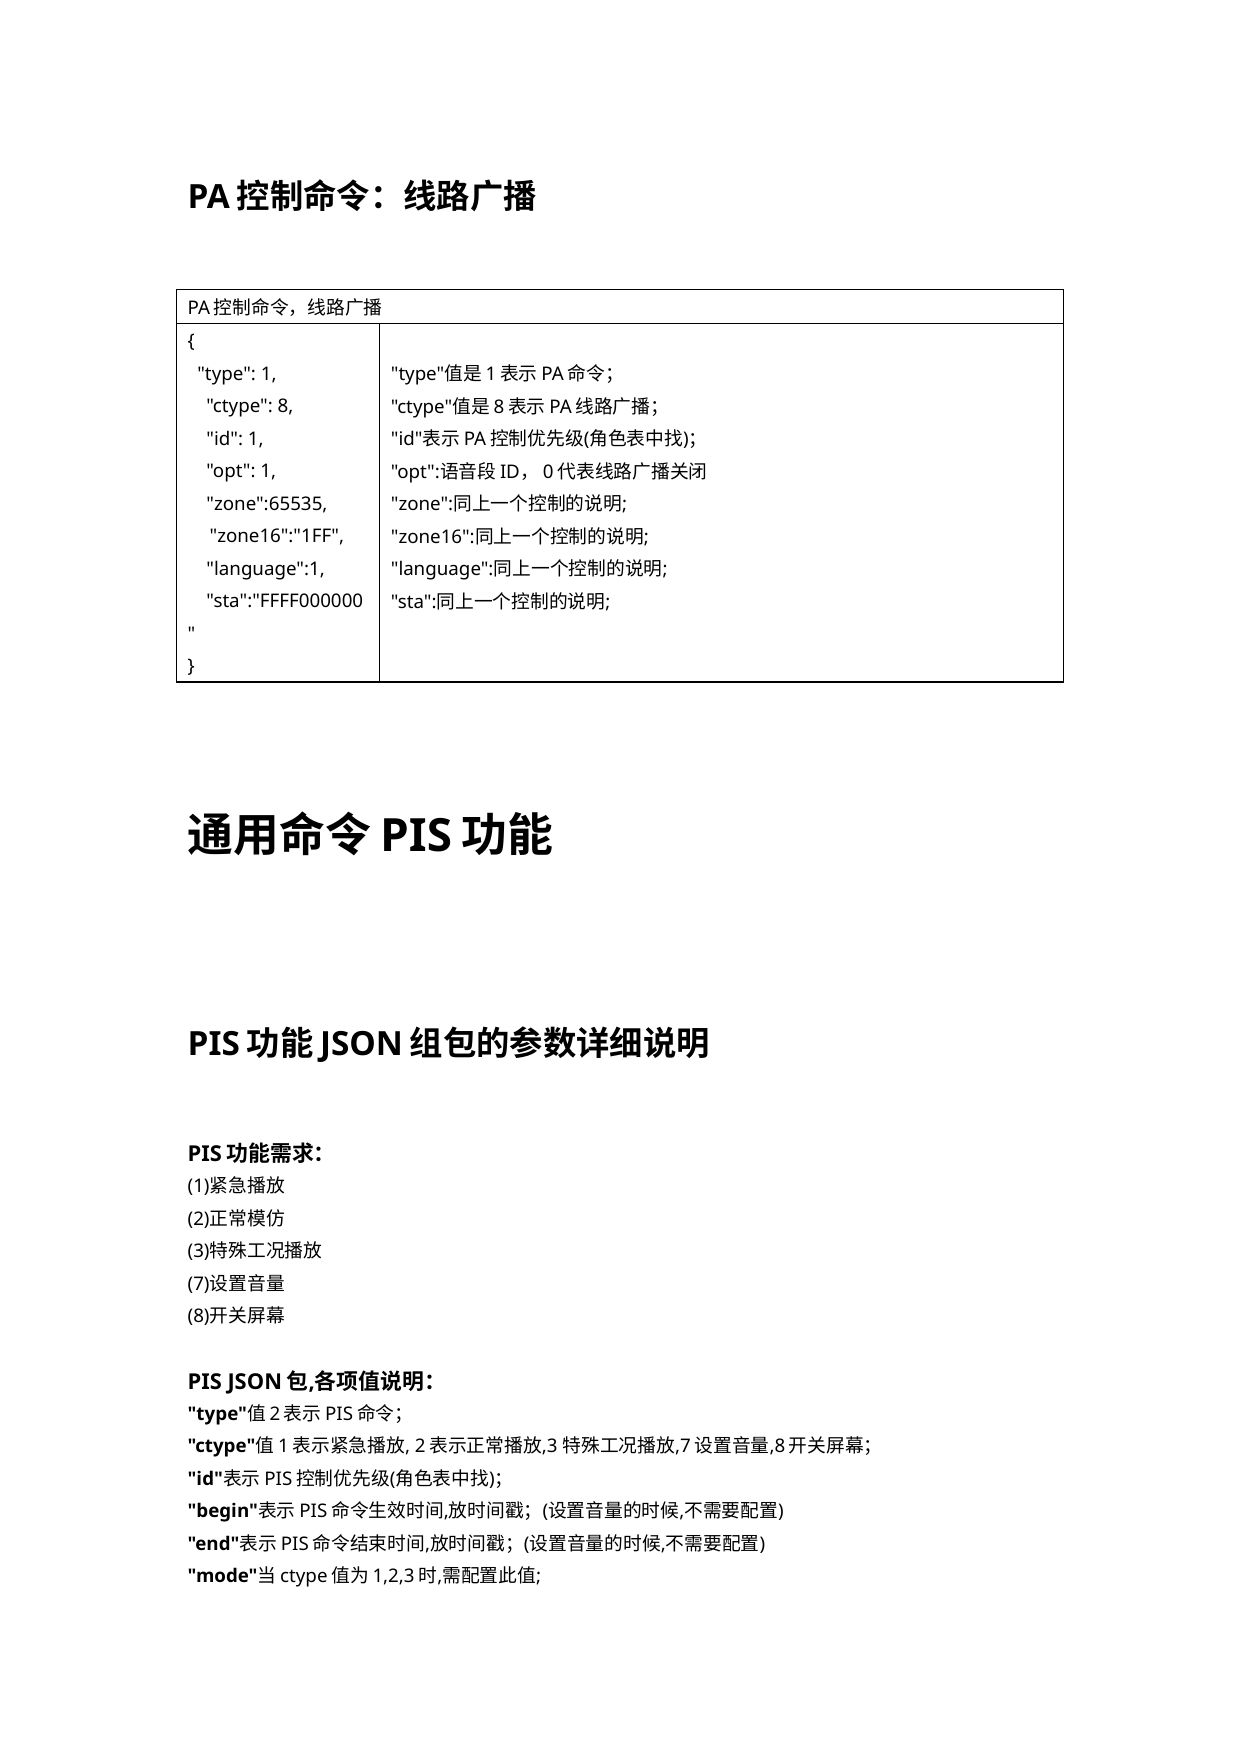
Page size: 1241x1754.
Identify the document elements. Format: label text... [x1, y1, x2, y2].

text (8)开关屏幕 [187, 1298, 1053, 1331]
text "ctype"值1表示紧急播放, 2表示正常播放,3 特殊工况播放,7设置音量,8开关屏幕； [187, 1428, 1053, 1461]
text (7)设置音量 [187, 1266, 1053, 1298]
text "begin"表示PIS命令生效时间,放时间戳；(设置音量的时候,不需要配置) [187, 1493, 1053, 1526]
text (2)正常模仿 [187, 1201, 1053, 1233]
subtitle PIS功能JSON组包的参数详细说明 [187, 1008, 1053, 1073]
table_cell { "type": 1, "ctype": 8, "id": 1, "opt": 1, "zone":65535, "zone16":"1FF", "language":1, "sta":"FFFF000000" } [177, 324, 379, 681]
text PIS JSON包,各项值说明： [187, 1363, 1053, 1396]
text (1)紧急播放 [187, 1168, 1053, 1201]
text "end"表示PIS命令结束时间,放时间戳；(设置音量的时候,不需要配置) [187, 1526, 1053, 1558]
subtitle 通用命令PIS功能 [187, 783, 1053, 880]
table_header PA控制命令，线路广播 [177, 290, 1063, 323]
table_cell "type"值是1表示PA命令； "ctype"值是8表示PA线路广播； "id"表示PA控制优先级(角色表中找)； "opt":语音段ID， 0代表线路广播关闭 "zone":同上一个控制的说明; "zone16":同上一个控制的说明; "language":同上一个控制的说明; "sta":同上一个控制的说明; [380, 324, 1063, 681]
text PIS功能需求： [187, 1136, 1053, 1168]
text "type"值2表示PIS命令； [187, 1396, 1053, 1428]
text "mode"当ctype值为1,2,3时,需配置此值; [187, 1558, 1053, 1591]
text (3)特殊工况播放 [187, 1233, 1053, 1266]
subtitle PA控制命令：线路广播 [187, 162, 1053, 227]
text "id"表示PIS控制优先级(角色表中找)； [187, 1461, 1053, 1493]
